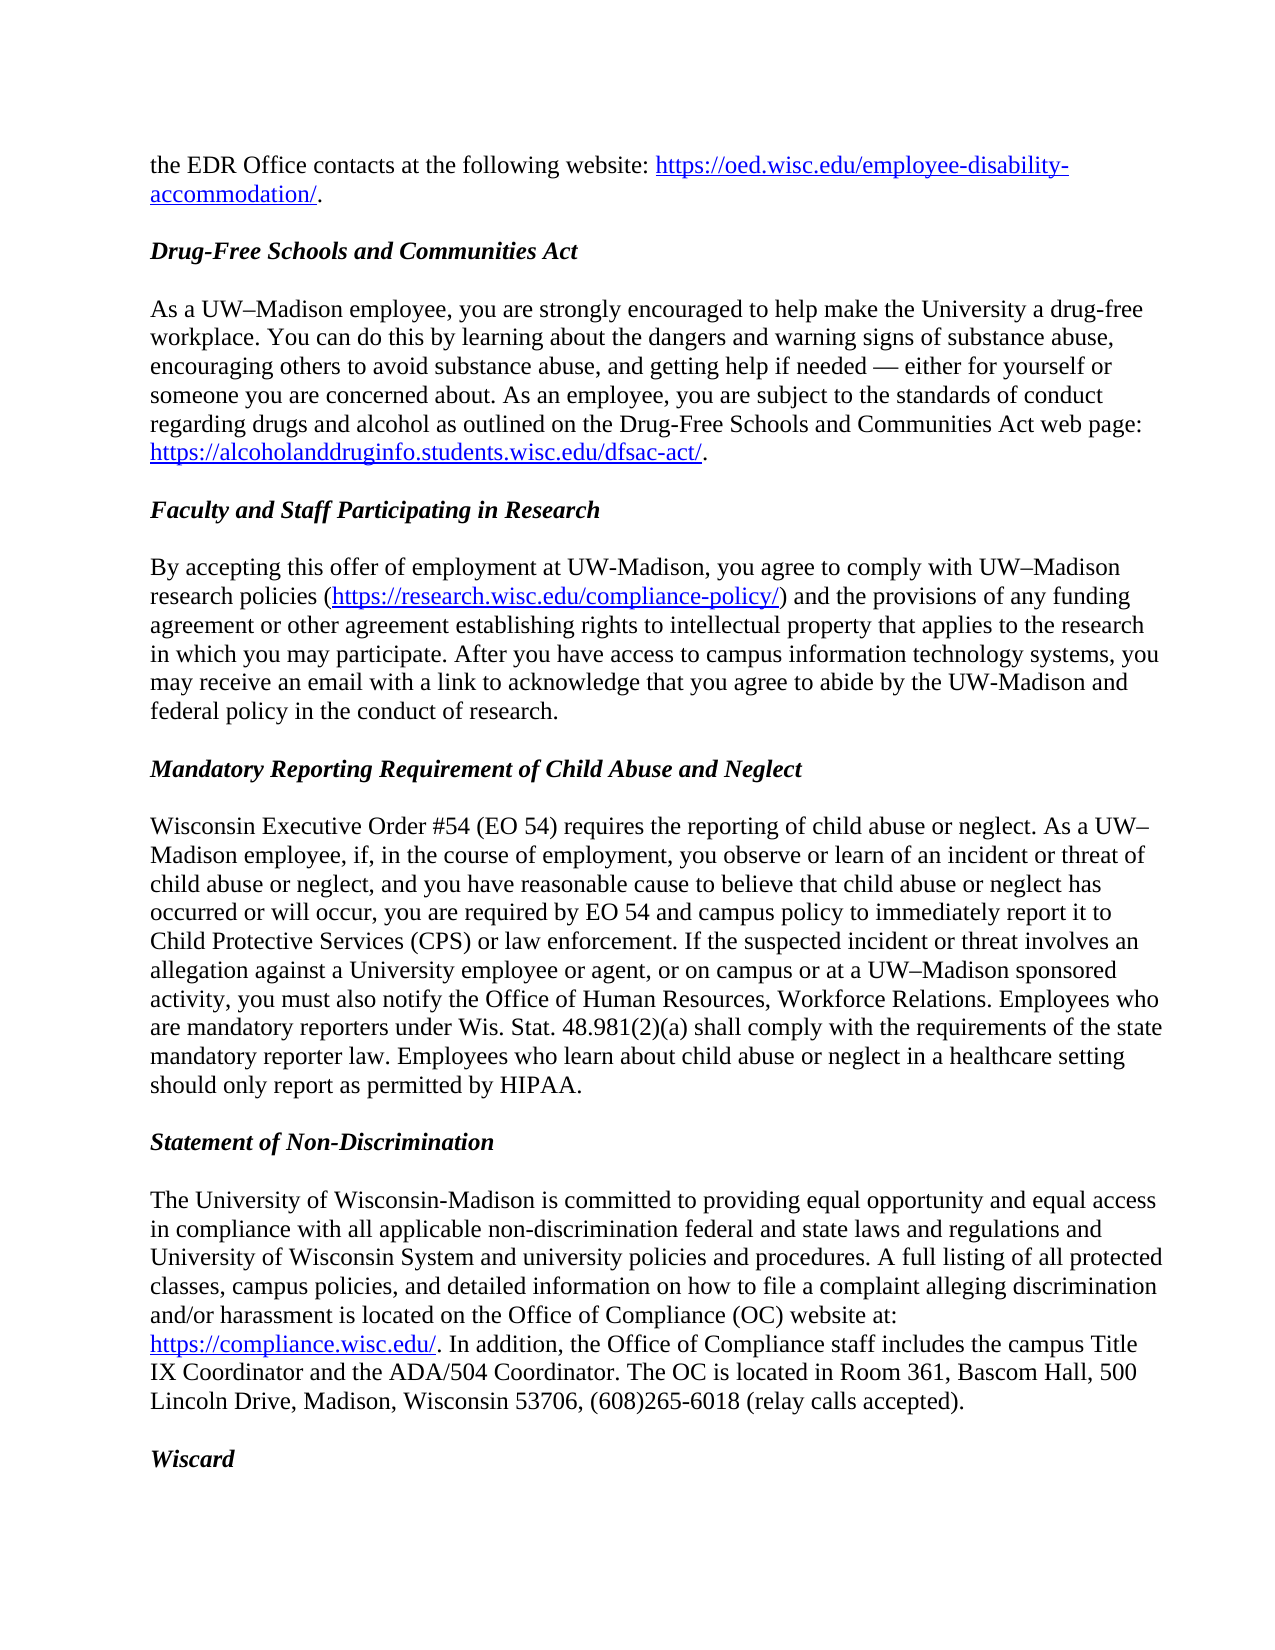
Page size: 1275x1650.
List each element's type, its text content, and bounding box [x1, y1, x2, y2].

text Wiscard [150, 1444, 1172, 1472]
text By accepting this offer of employment at UW-Madison, you agree to comply with UW–Madison research policies (https://research.wisc.edu/compliance-policy/) and the provisions of any funding agreement or other agreement establishing rights to intellectual property that applies to the research in which you may participate. After you have access to campus information technology systems, you may receive an email with a link to acknowledge that you agree to abide by the UW-Madison and federal policy in the conduct of research. [150, 552, 1164, 725]
subtitle The University of Wisconsin-Madison is committed to providing equal opportunity and equal access in compliance with all applicable non-discrimination federal and state laws and regulations and University of Wisconsin System and university policies and procedures. A full listing of all protected classes, campus policies, and detailed information on how to file a complaint alleging discrimination and/or harassment is located on the Office of Compliance (OC) website at: https://compliance.wisc.edu/. In addition, the Office of Compliance staff includes the campus Title IX Coordinator and the ADA/504 Coordinator. The OC is located in Room 361, Bascom Hall, 500 Lincoln Drive, Madison, Wisconsin 53706, (608)265-6018 (relay calls accepted). [150, 1185, 1170, 1415]
text Drug-Free Schools and Communities Act [150, 236, 1170, 265]
text Wisconsin Executive Order #54 (EO 54) requires the reporting of child abuse or neglect. As a UW–Madison employee, if, in the course of employment, you observe or learn of an incident or threat of child abuse or neglect, and you have reasonable cause to believe that child abuse or neglect has occurred or will occur, you are required by EO 54 and campus policy to immediately report it to Child Protective Services (CPS) or law enforcement. If the suspected incident or threat involves an allegation against a University employee or agent, or on campus or at a UW–Madison sponsored activity, you must also notify the Office of Human Resources, Workforce Relations. Employees who are mandatory reporters under Wis. Stat. 48.981(2)(a) shall comply with the requirements of the state mandatory reporter law. Employees who learn about child abuse or neglect in a healthcare setting should only report as permitted by HIPAA. [150, 811, 1165, 1099]
text Faculty and Staff Participating in Research [150, 495, 1170, 524]
text Mandatory Reporting Requirement of Child Abuse and Neglect [150, 754, 1165, 782]
text Statement of Non-Discrimination [150, 1127, 1165, 1156]
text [150, 150, 1170, 207]
text https://alcoholanddruginfo.students.wisc.edu/dfsac-act/. [150, 437, 1170, 466]
text As a UW–Madison employee, you are strongly encouraged to help make the University a drug-free workplace. You can do this by learning about the dangers and warning signs of substance abuse, encouraging others to avoid substance abuse, and getting help if needed — either for yourself or someone you are concerned about. As an employee, you are subject to the standards of conduct regarding drugs and alcohol as outlined on the Drug-Free Schools and Communities Act web page: [150, 294, 1170, 437]
